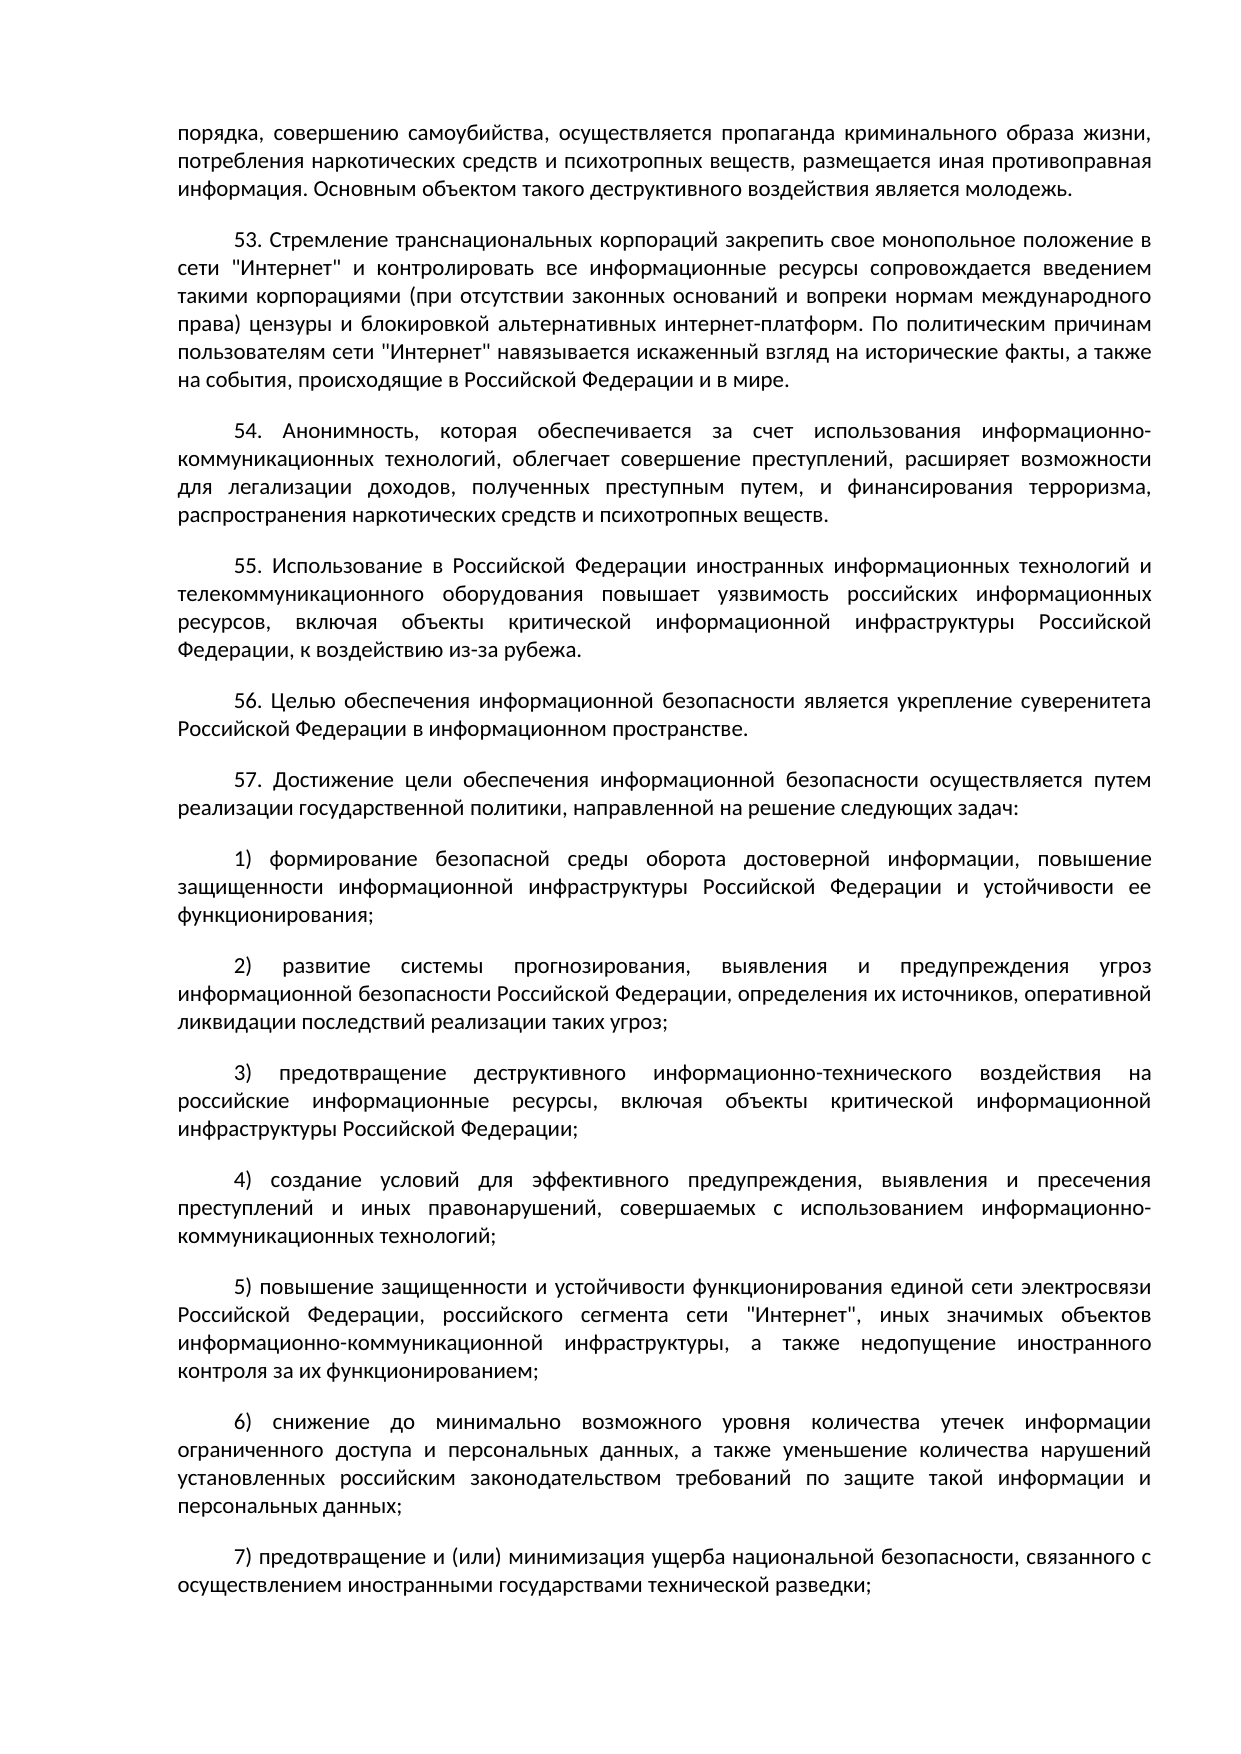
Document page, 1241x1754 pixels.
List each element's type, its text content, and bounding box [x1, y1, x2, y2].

text 53. Стремление транснациональных корпораций закрепить свое монопольное положение в сети "Интернет" и контролировать все информационные ресурсы сопровождается введением такими корпорациями (при отсутствии законных оснований и вопреки нормам международного права) цензуры и блокировкой альтернативных интернет-платформ. По политическим причинам пользователям сети "Интернет" навязывается искаженный взгляд на исторические факты, а также на события, происходящие в Российской Федерации и в мире. [177, 225, 1152, 393]
text 4) создание условий для эффективного предупреждения, выявления и пресечения преступлений и иных правонарушений, совершаемых с использованием информационно-коммуникационных технологий; [177, 1165, 1152, 1249]
text 7) предотвращение и (или) минимизация ущерба национальной безопасности, связанного с осуществлением иностранными государствами технической разведки; [177, 1542, 1152, 1598]
text 1) формирование безопасной среды оборота достоверной информации, повышение защищенности информационной инфраструктуры Российской Федерации и устойчивости ее функционирования; [177, 844, 1152, 928]
text 57. Достижение цели обеспечения информационной безопасности осуществляется путем реализации государственной политики, направленной на решение следующих задач: [177, 765, 1152, 821]
text 5) повышение защищенности и устойчивости функционирования единой сети электросвязи Российской Федерации, российского сегмента сети "Интернет", иных значимых объектов информационно-коммуникационной инфраструктуры, а также недопущение иностранного контроля за их функционированием; [177, 1272, 1152, 1384]
text 6) снижение до минимально возможного уровня количества утечек информации ограниченного доступа и персональных данных, а также уменьшение количества нарушений установленных российским законодательством требований по защите такой информации и персональных данных; [177, 1407, 1152, 1519]
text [177, 118, 1152, 202]
text 54. Анонимность, которая обеспечивается за счет использования информационно-коммуникационных технологий, облегчает совершение преступлений, расширяет возможности для легализации доходов, полученных преступным путем, и финансирования терроризма, распространения наркотических средств и психотропных веществ. [177, 416, 1152, 528]
text 3) предотвращение деструктивного информационно-технического воздействия на российские информационные ресурсы, включая объекты критической информационной инфраструктуры Российской Федерации; [177, 1058, 1152, 1142]
text 2) развитие системы прогнозирования, выявления и предупреждения угроз информационной безопасности Российской Федерации, определения их источников, оперативной ликвидации последствий реализации таких угроз; [177, 951, 1152, 1035]
text 56. Целью обеспечения информационной безопасности является укрепление суверенитета Российской Федерации в информационном пространстве. [177, 686, 1152, 742]
text 55. Использование в Российской Федерации иностранных информационных технологий и телекоммуникационного оборудования повышает уязвимость российских информационных ресурсов, включая объекты критической информационной инфраструктуры Российской Федерации, к воздействию из-за рубежа. [177, 551, 1152, 663]
